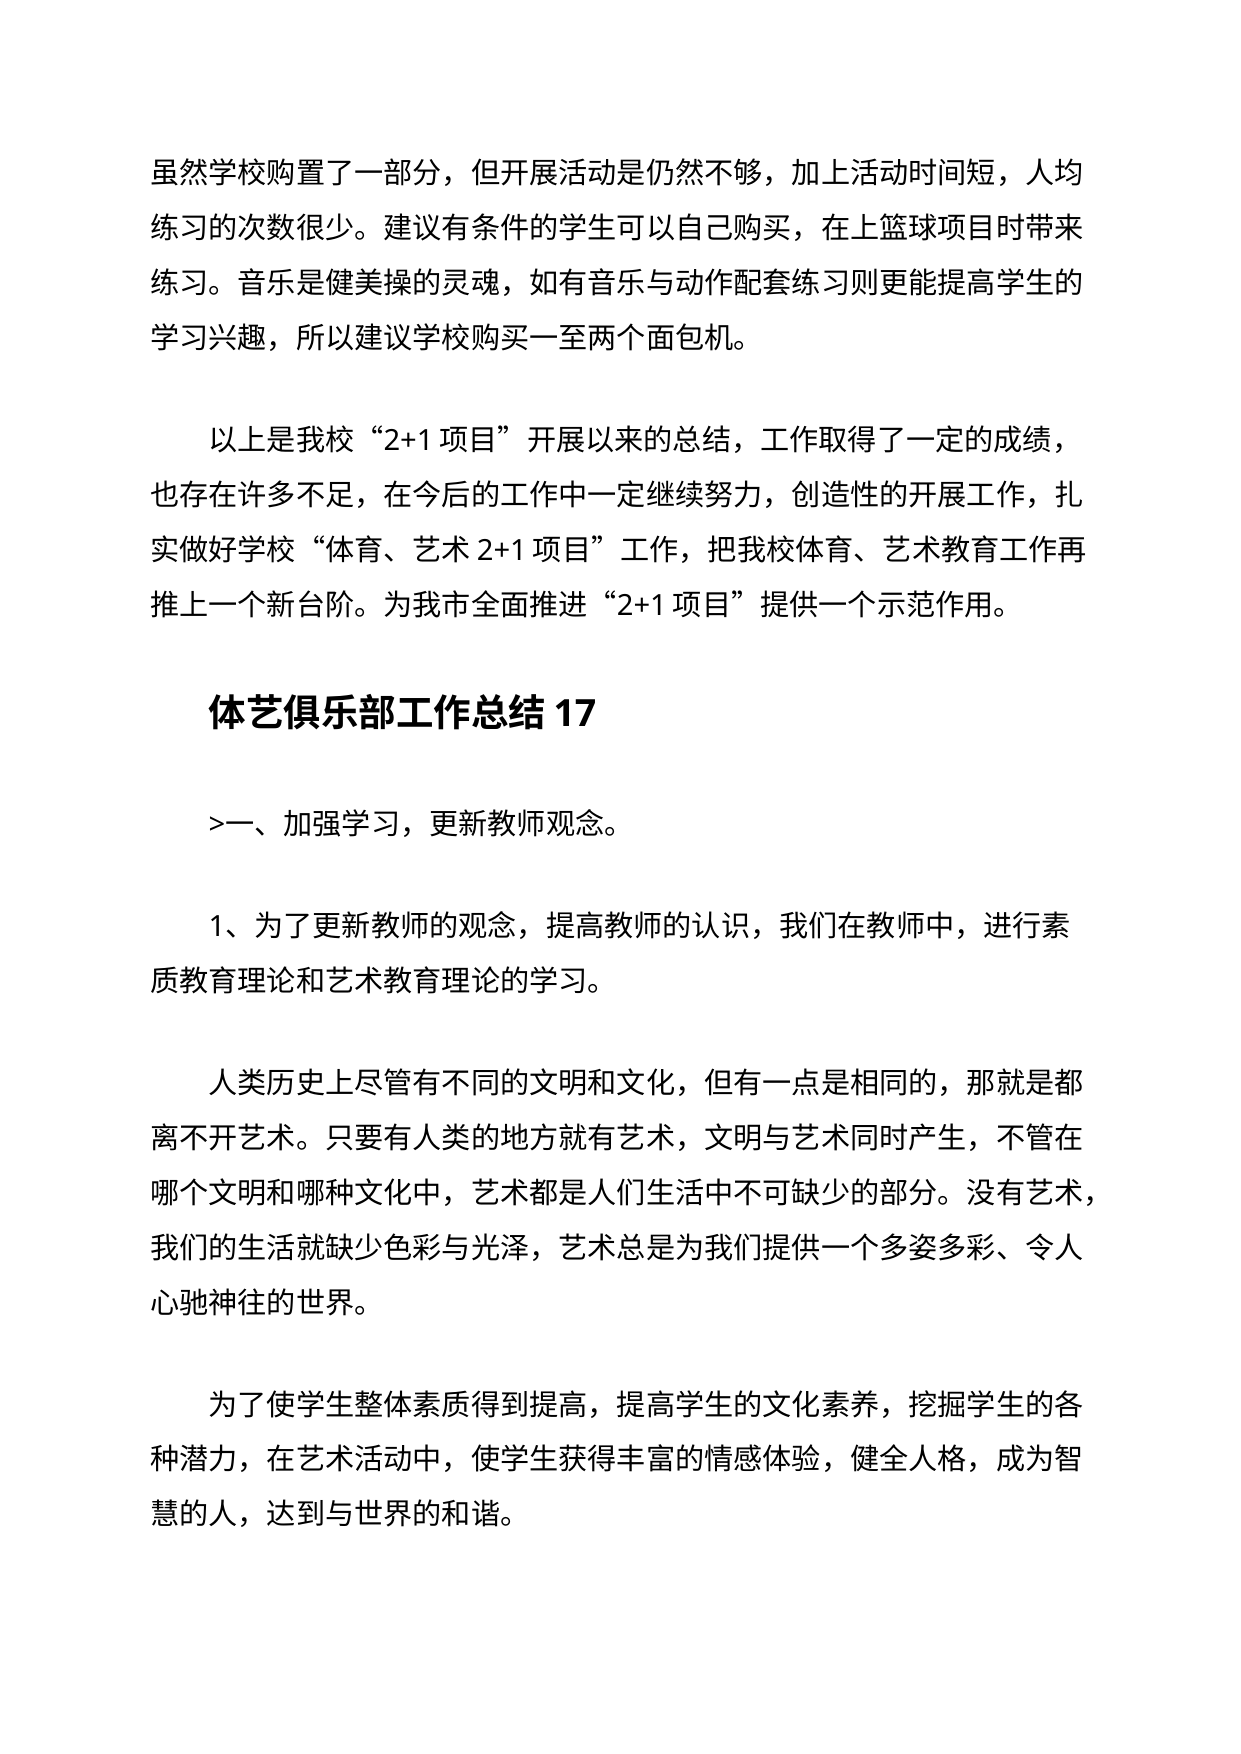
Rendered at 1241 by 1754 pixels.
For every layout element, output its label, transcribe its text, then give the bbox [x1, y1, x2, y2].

text 以上是我校“2+1项目”开展以来的总结，工作取得了一定的成绩，也存在许多不足，在今后的工作中一定继续努力，创造性的开展工作，扎实做好学校“体育、艺术2+1项目”工作，把我校体育、艺术教育工作再推上一个新台阶。为我市全面推进“2+1项目”提供一个示范作用。 [150, 416, 1090, 624]
text 体艺俱乐部工作总结17 [150, 683, 1090, 738]
text 1、为了更新教师的观念，提高教师的认识，我们在教师中，进行素质教育理论和艺术教育理论的学习。 [150, 903, 1090, 1000]
text >一、加强学习，更新教师观念。 [150, 801, 1090, 843]
text 人类历史上尽管有不同的文明和文化，但有一点是相同的，那就是都离不开艺术。只要有人类的地方就有艺术，文明与艺术同时产生，不管在哪个文明和哪种文化中，艺术都是人们生活中不可缺少的部分。没有艺术，我们的生活就缺少色彩与光泽，艺术总是为我们提供一个多姿多彩、令人心驰神往的世界。 [150, 1060, 1090, 1322]
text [150, 150, 1090, 357]
text 为了使学生整体素质得到提高，提高学生的文化素养，挖掘学生的各种潜力，在艺术活动中，使学生获得丰富的情感体验，健全人格，成为智慧的人，达到与世界的和谐。 [150, 1381, 1090, 1533]
